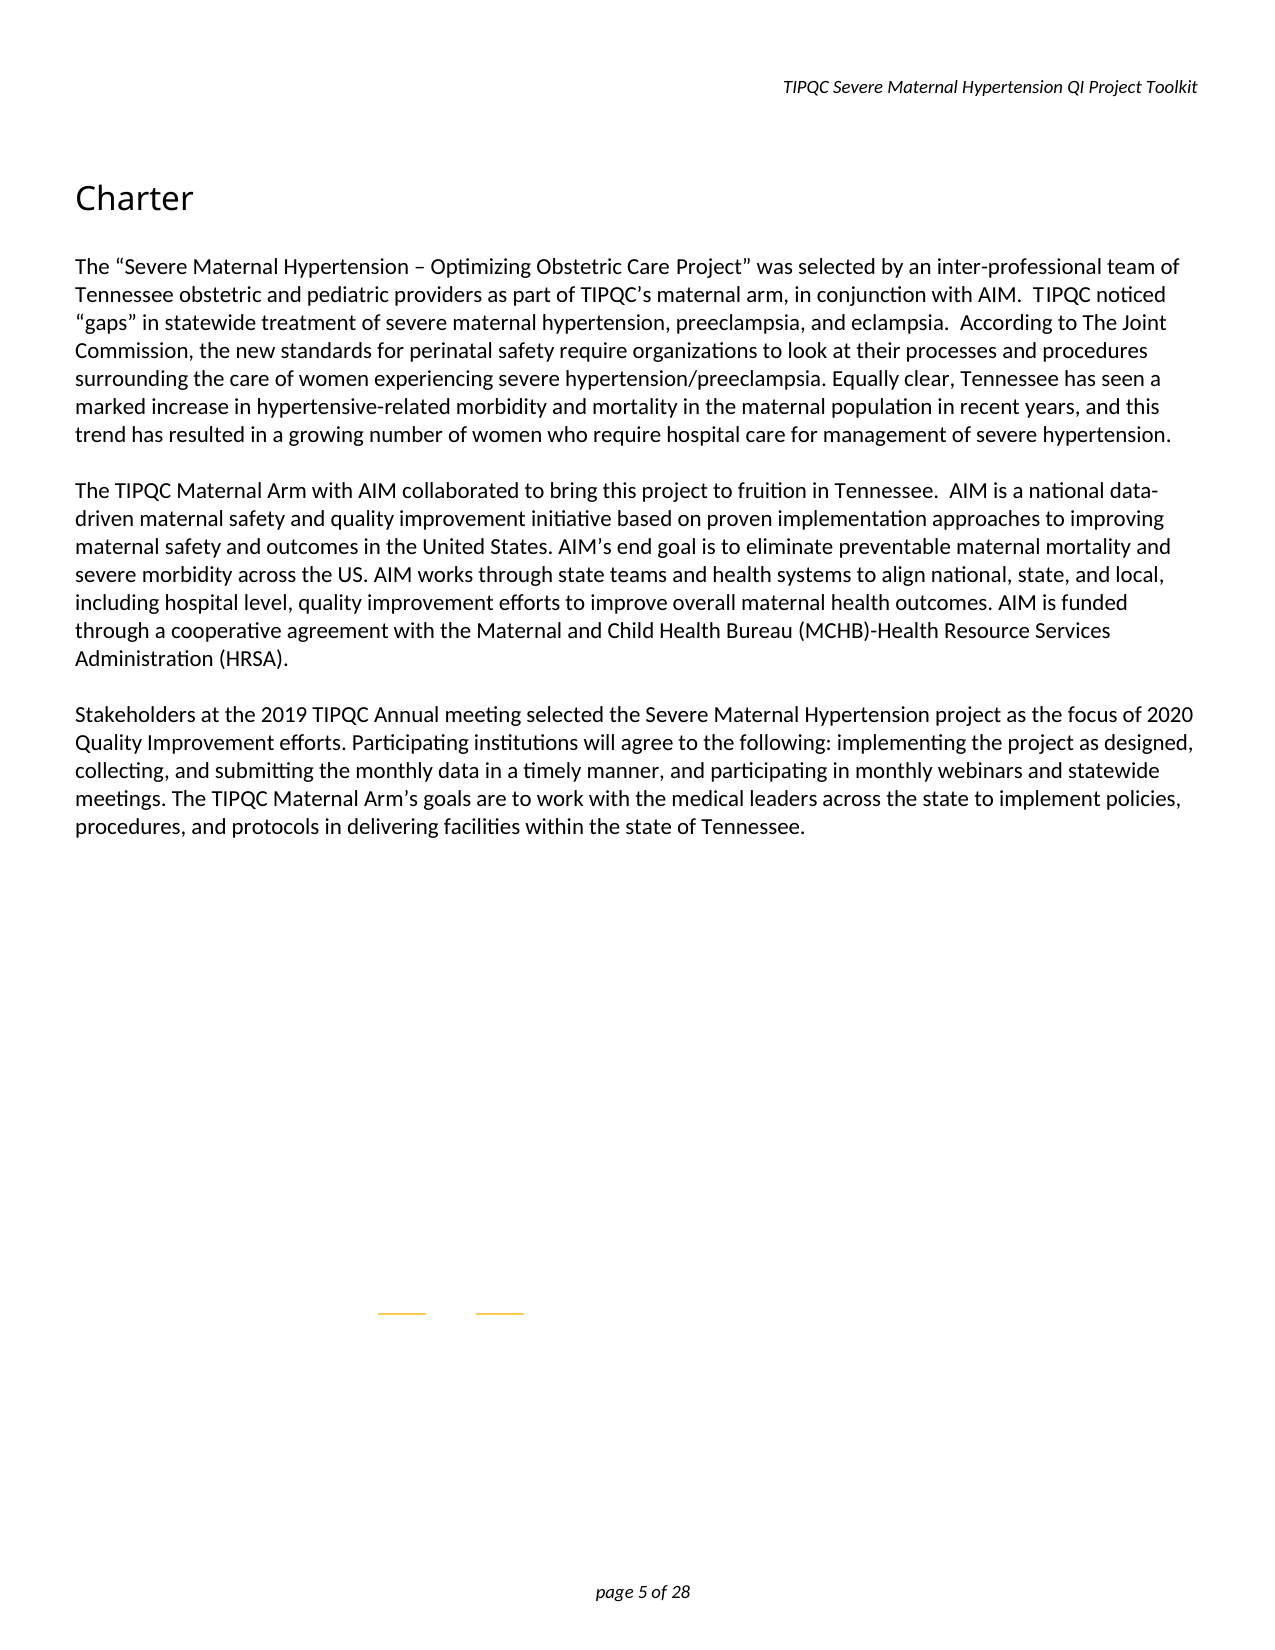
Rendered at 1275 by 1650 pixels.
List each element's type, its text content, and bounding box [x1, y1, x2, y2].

text Stakeholders at the 2019 TIPQC Annual meeting selected the Severe Maternal Hypertension project as the focus of 2020 Quality Improvement efforts. Participating institutions will agree to the following: implementing the project as designed, collecting, and submitting the monthly data in a timely manner, and participating in monthly webinars and statewide meetings. The TIPQC Maternal Arm’s goals are to work with the medical leaders across the state to implement policies, procedures, and protocols in delivering facilities within the state of Tennessee. [75, 700, 1200, 840]
text The TIPQC Maternal Arm with AIM collaborated to bring this project to fruition in Tennessee. AIM is a national data-driven maternal safety and quality improvement initiative based on proven implementation approaches to improving maternal safety and outcomes in the United States. AIM’s end goal is to eliminate preventable maternal mortality and severe morbidity across the US. AIM works through state teams and health systems to align national, state, and local, including hospital level, quality improvement efforts to improve overall maternal health outcomes. AIM is funded through a cooperative agreement with the Maternal and Child Health Bureau (MCHB)-Health Resource Services Administration (HRSA). [75, 476, 1200, 672]
text The “Severe Maternal Hypertension – Optimizing Obstetric Care Project” was selected by an inter-professional team of Tennessee obstetric and pediatric providers as part of TIPQC’s maternal arm, in conjunction with AIM. TIPQC noticed “gaps” in statewide treatment of severe maternal hypertension, preeclampsia, and eclampsia. According to The Joint Commission, the new standards for perinatal safety require organizations to look at their processes and procedures surrounding the care of women experiencing severe hypertension/preeclampsia. Equally clear, Tennessee has seen a marked increase in hypertensive-related morbidity and mortality in the maternal population in recent years, and this trend has resulted in a growing number of women who require hospital care for management of severe hypertension. [75, 252, 1200, 448]
subtitle Charter [75, 175, 1200, 220]
